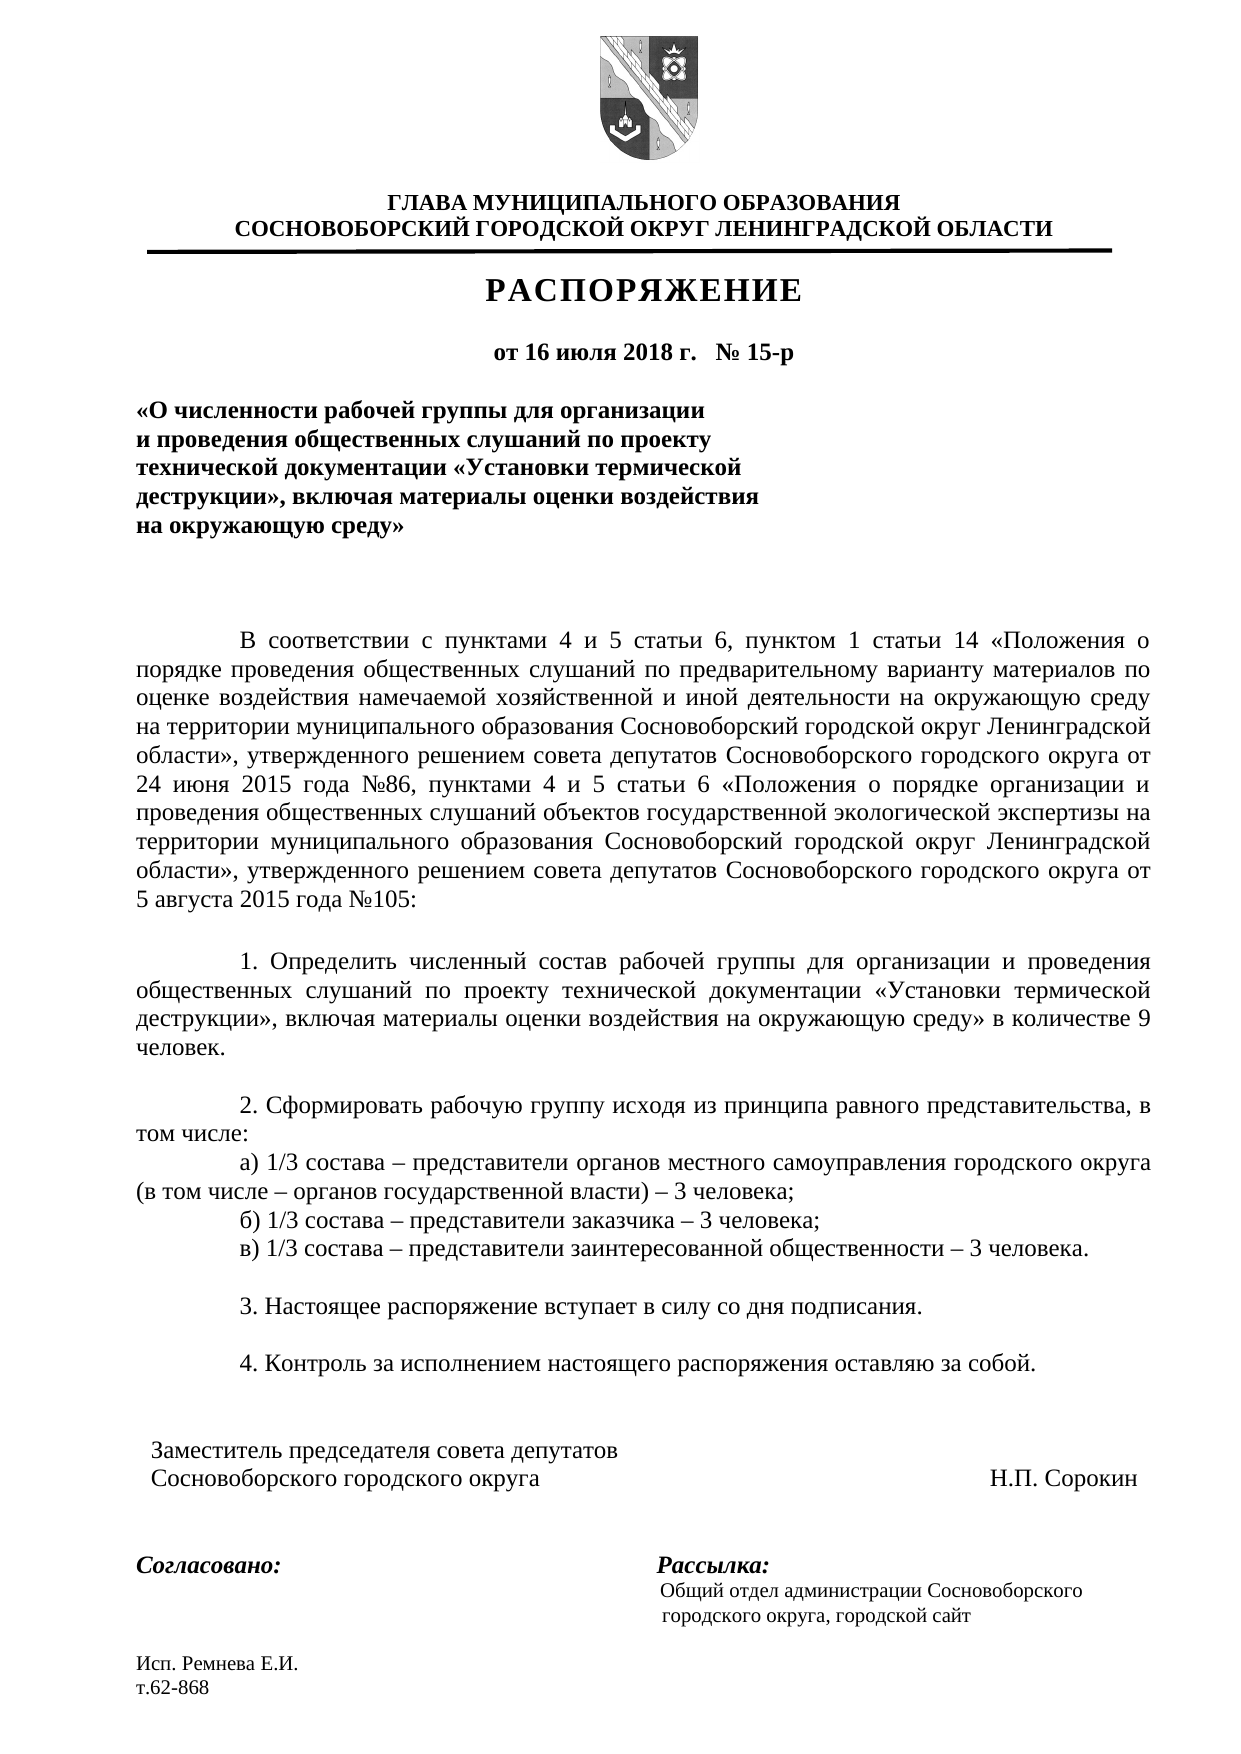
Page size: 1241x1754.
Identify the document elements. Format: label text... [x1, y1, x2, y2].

text Заместитель председателя совета депутатов [136, 1435, 1152, 1463]
text Общий отдел администрации Сосновоборского [136, 1578, 1152, 1602]
text 1. Определить численный состав рабочей группы для организации и проведения общественных слушаний по проекту технической документации «Установки термической деструкции», включая материалы оценки воздействия на окружающую среду» в количестве 9 человек. [136, 946, 1152, 1061]
text Исп. Ремнева Е.И. [136, 1651, 1152, 1675]
text деструкции», включая материалы оценки воздействия [136, 481, 1152, 510]
text от 16 июля 2018 г. № 15-р [136, 337, 1152, 366]
text СОСНОВОБОРСКИЙ ГОРОДСКОЙ ОКРУГ ЛЕНИНГРАДСКОЙ ОБЛАСТИ [136, 215, 1152, 242]
text т.62-868 [136, 1675, 1152, 1699]
text «О численности рабочей группы для организации [136, 395, 1152, 424]
text В соответствии с пунктами 4 и 5 статьи 6, пунктом 1 статьи 14 «Положения о порядке проведения общественных слушаний по предварительному варианту материалов по оценке воздействия намечаемой хозяйственной и иной деятельности на окружающую среду на территории муниципального образования Сосновоборский городской округ Ленинградской области», утвержденного решением совета депутатов Сосновоборского городского округа от 24 июня 2015 года №86, пунктами 4 и 5 статьи 6 «Положения о порядке организации и проведения общественных слушаний объектов государственной экологической экспертизы на территории муниципального образования Сосновоборский городской округ Ленинградской области», утвержденного решением совета депутатов Сосновоборского городского округа от 5 августа 2015 года №105: [136, 625, 1152, 912]
text в) 1/3 состава – представители заинтересованной общественности – 3 человека. [136, 1233, 1152, 1262]
text а) 1/3 состава – представители органов местного самоуправления городского округа (в том числе – органов государственной власти) – 3 человека; [136, 1147, 1152, 1205]
text технической документации «Установки термической [136, 452, 1152, 481]
text РАСПОРЯЖЕНИЕ [136, 270, 1152, 309]
text 2. Сформировать рабочую группу исходя из принципа равного представительства, в том числе: [136, 1090, 1152, 1147]
text и проведения общественных слушаний по проекту [136, 424, 1152, 452]
text 4. Контроль за исполнением настоящего распоряжения оставляю за собой. [136, 1348, 1152, 1377]
text 3. Настоящее распоряжение вступает в силу со дня подписания. [136, 1291, 1152, 1320]
text ГЛАВА МУНИЦИПАЛЬНОГО ОБРАЗОВАНИЯ [136, 189, 1152, 215]
text городского округа, городской сайт [136, 1602, 1152, 1627]
picture [600, 34, 700, 163]
text на окружающую среду» [136, 510, 1152, 539]
text б) 1/3 состава – представители заказчика – 3 человека; [136, 1205, 1152, 1233]
text Согласовано: Рассылка: [136, 1550, 1152, 1578]
text Сосновоборского городского округа Н.П. Сорокин [136, 1463, 1152, 1492]
